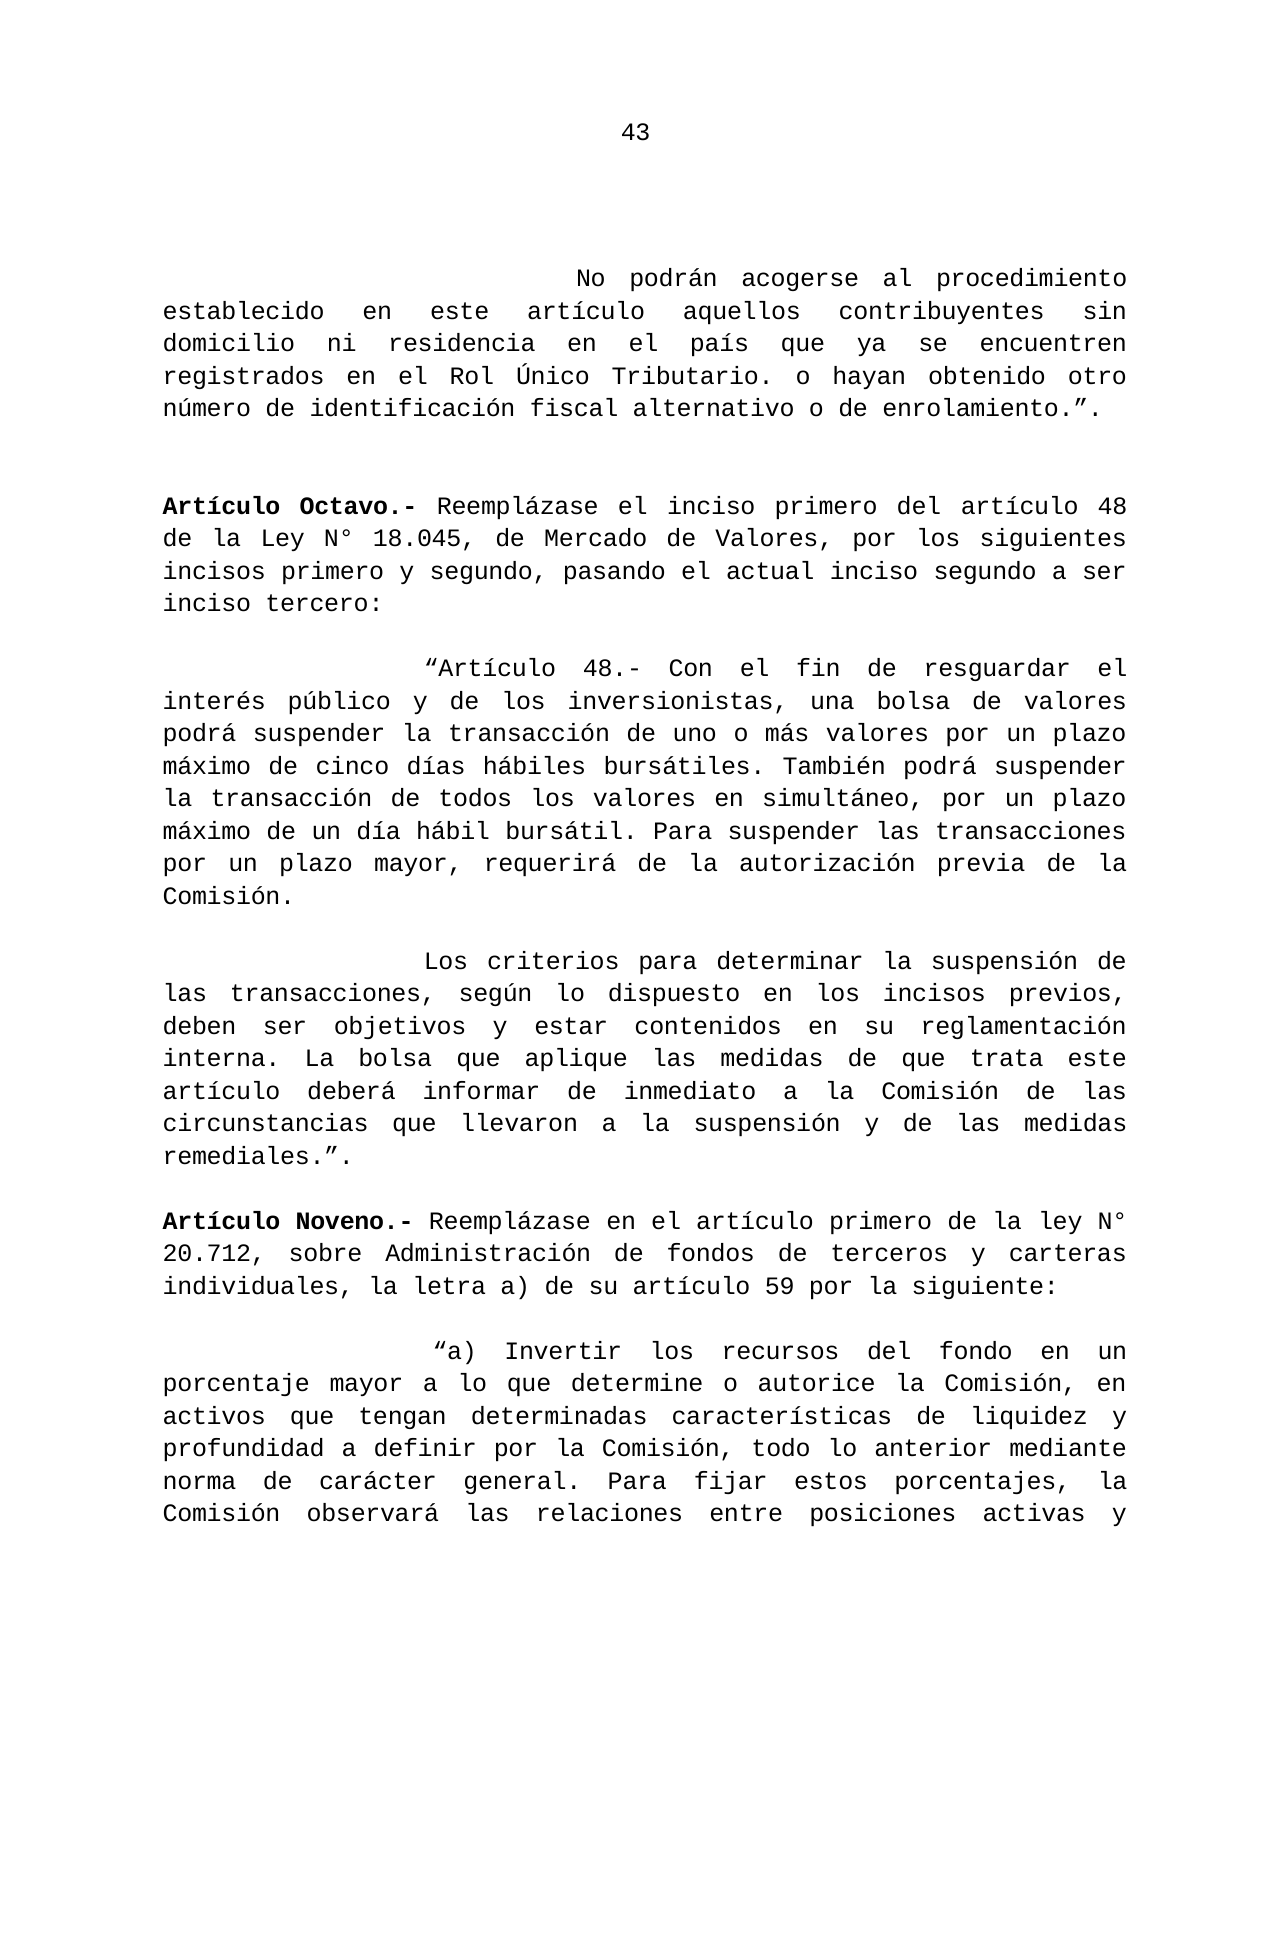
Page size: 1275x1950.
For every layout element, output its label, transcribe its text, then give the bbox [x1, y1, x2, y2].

text Artículo Octavo.- Reemplázase el inciso primero del artículo 48 de la Ley N° 18.045, de Mercado de Valores, por los siguientes incisos primero y segundo, pasando el actual inciso segundo a ser inciso tercero: [162, 493, 1127, 619]
text “Artículo 48.- Con el fin de resguardar el interés público y de los inversionistas, una bolsa de valores podrá suspender la transacción de uno o más valores por un plazo máximo de cinco días hábiles bursátiles. También podrá suspender la transacción de todos los valores en simultáneo, por un plazo máximo de un día hábil bursátil. Para suspender las transacciones por un plazo mayor, requerirá de la autorización previa de la Comisión. [162, 656, 1127, 912]
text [162, 1338, 1127, 1529]
text Los criterios para determinar la suspensión de las transacciones, según lo dispuesto en los incisos previos, deben ser objetivos y estar contenidos en su reglamentación interna. La bolsa que aplique las medidas de que trata este artículo deberá informar de inmediato a la Comisión de las circunstancias que llevaron a la suspensión y de las medidas remediales.”. [162, 948, 1127, 1172]
text No podrán acogerse al procedimiento establecido en este artículo aquellos contribuyentes sin domicilio ni residencia en el país que ya se encuentren registrados en el Rol Único Tributario. o hayan obtenido otro número de identificación fiscal alternativo o de enrolamiento.”. [162, 266, 1127, 424]
text Artículo Noveno.- Reemplázase en el artículo primero de la ley N° 20.712, sobre Administración de fondos de terceros y carteras individuales, la letra a) de su artículo 59 por la siguiente: [162, 1208, 1127, 1302]
